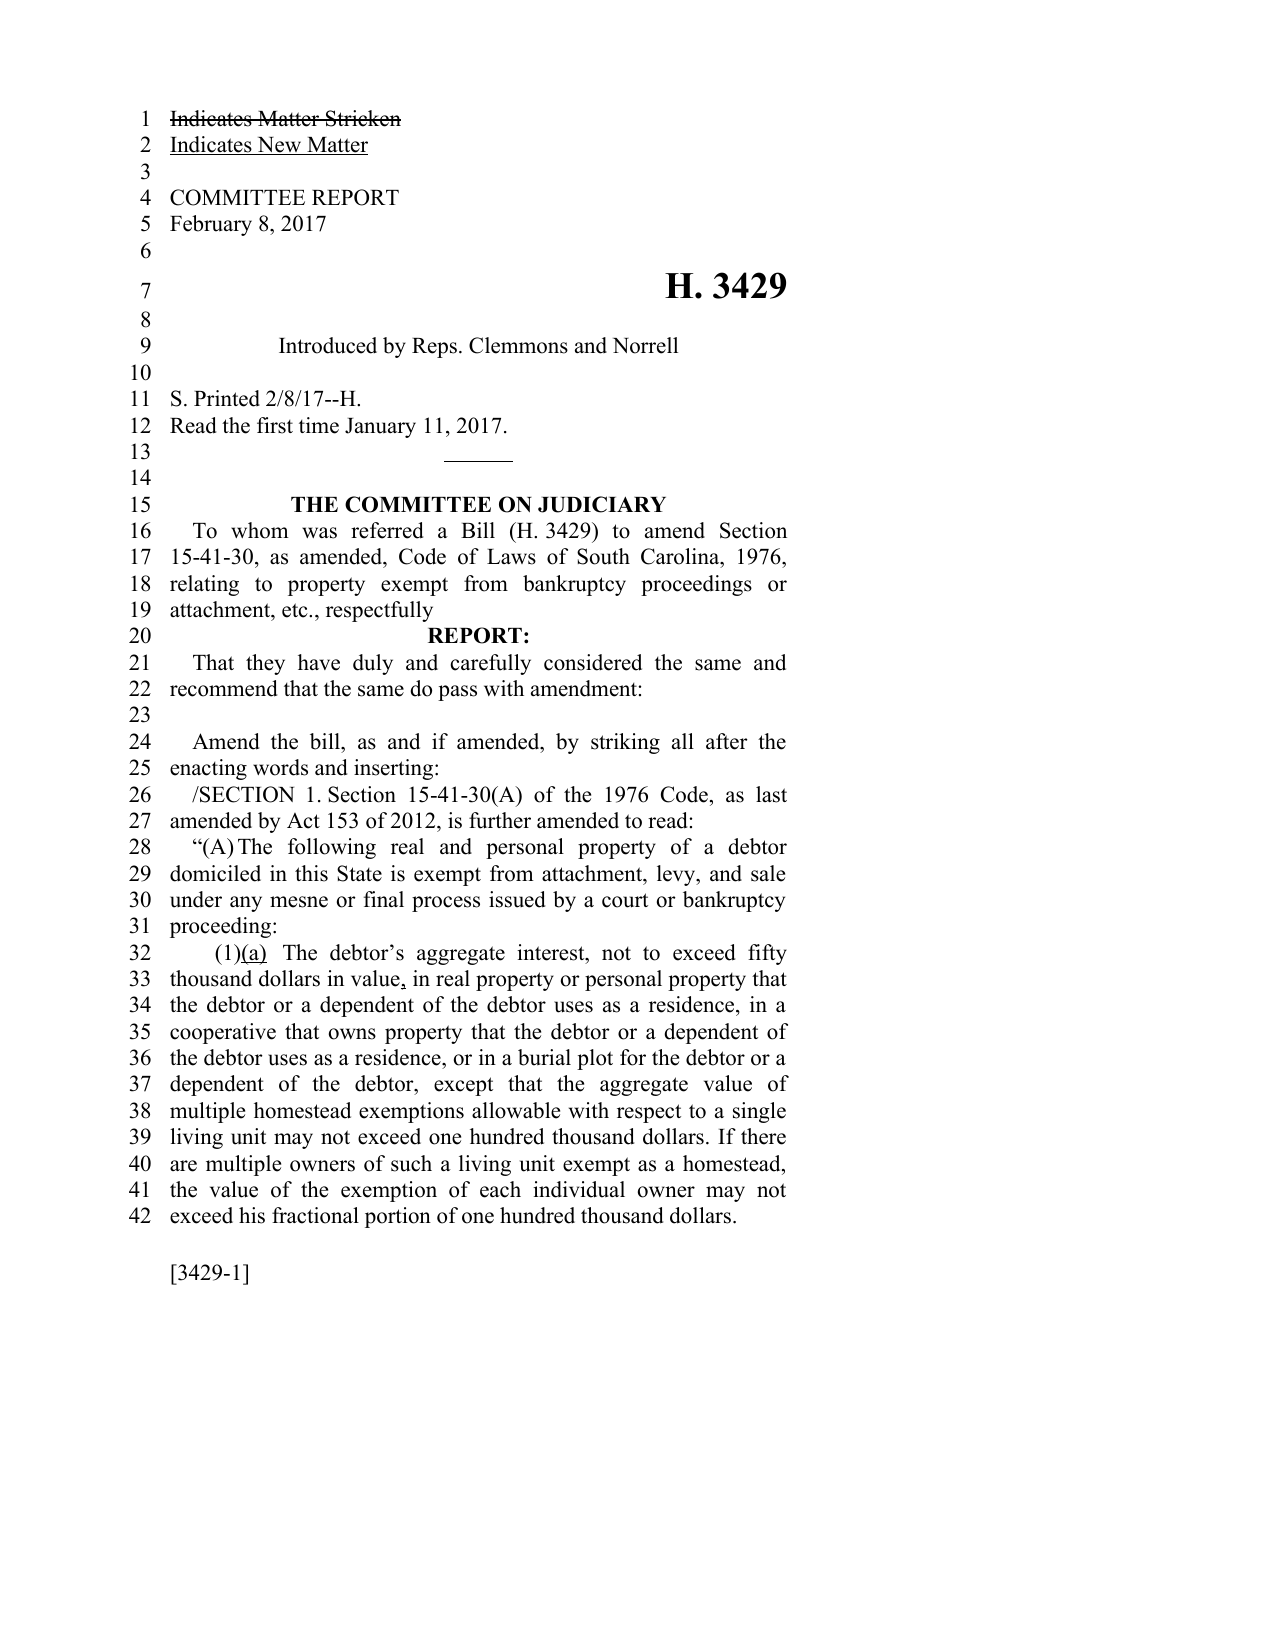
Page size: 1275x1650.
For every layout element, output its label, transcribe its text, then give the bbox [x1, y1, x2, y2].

text THE COMMITTEE ON JUDICIARY [169, 491, 787, 517]
text Indicates Matter Stricken [169, 105, 787, 131]
text H. 3429 [169, 263, 787, 306]
text February 8, 2017 [169, 210, 787, 237]
text COMMITTEE REPORT [169, 184, 787, 210]
text Amend the bill, as and if amended, by striking all after the enacting words and inserting: [169, 728, 787, 781]
text To whom was referred a Bill (H. 3429) to amend Section 15-41-30, as amended, Code of Laws of South Carolina, 1976, relating to property exempt from bankruptcy proceedings or attachment, etc., respectfully [169, 517, 787, 622]
text S. Printed 2/8/17--H. [169, 385, 787, 412]
text Introduced by Reps. Clemmons and Norrell [169, 333, 787, 359]
text REPORT: [169, 622, 787, 649]
text (1)(a) The debtor’s aggregate interest, not to exceed fifty thousand dollars in value, in real property or personal property that the debtor or a dependent of the debtor uses as a residence, in a cooperative that owns property that the debtor or a dependent of the debtor uses as a residence, or in a burial plot for the debtor or a dependent of the debtor, except that the aggregate value of multiple homestead exemptions allowable with respect to a single living unit may not exceed one hundred thousand dollars. If there are multiple owners of such a living unit exempt as a homestead, the value of the exemption of each individual owner may not exceed his fractional portion of one hundred thousand dollars. [169, 939, 787, 1229]
text Indicates New Matter [169, 131, 787, 158]
text /SECTION 1. Section 15-41-30(A) of the 1976 Code, as last amended by Act 153 of 2012, is further amended to read: [169, 781, 787, 833]
text “(A) The following real and personal property of a debtor domiciled in this State is exempt from attachment, levy, and sale under any mesne or final process issued by a court or bankruptcy proceeding: [169, 833, 787, 939]
text That they have duly and carefully considered the same and recommend that the same do pass with amendment: [169, 649, 787, 702]
text Read the first time January 11, 2017. [169, 412, 787, 438]
